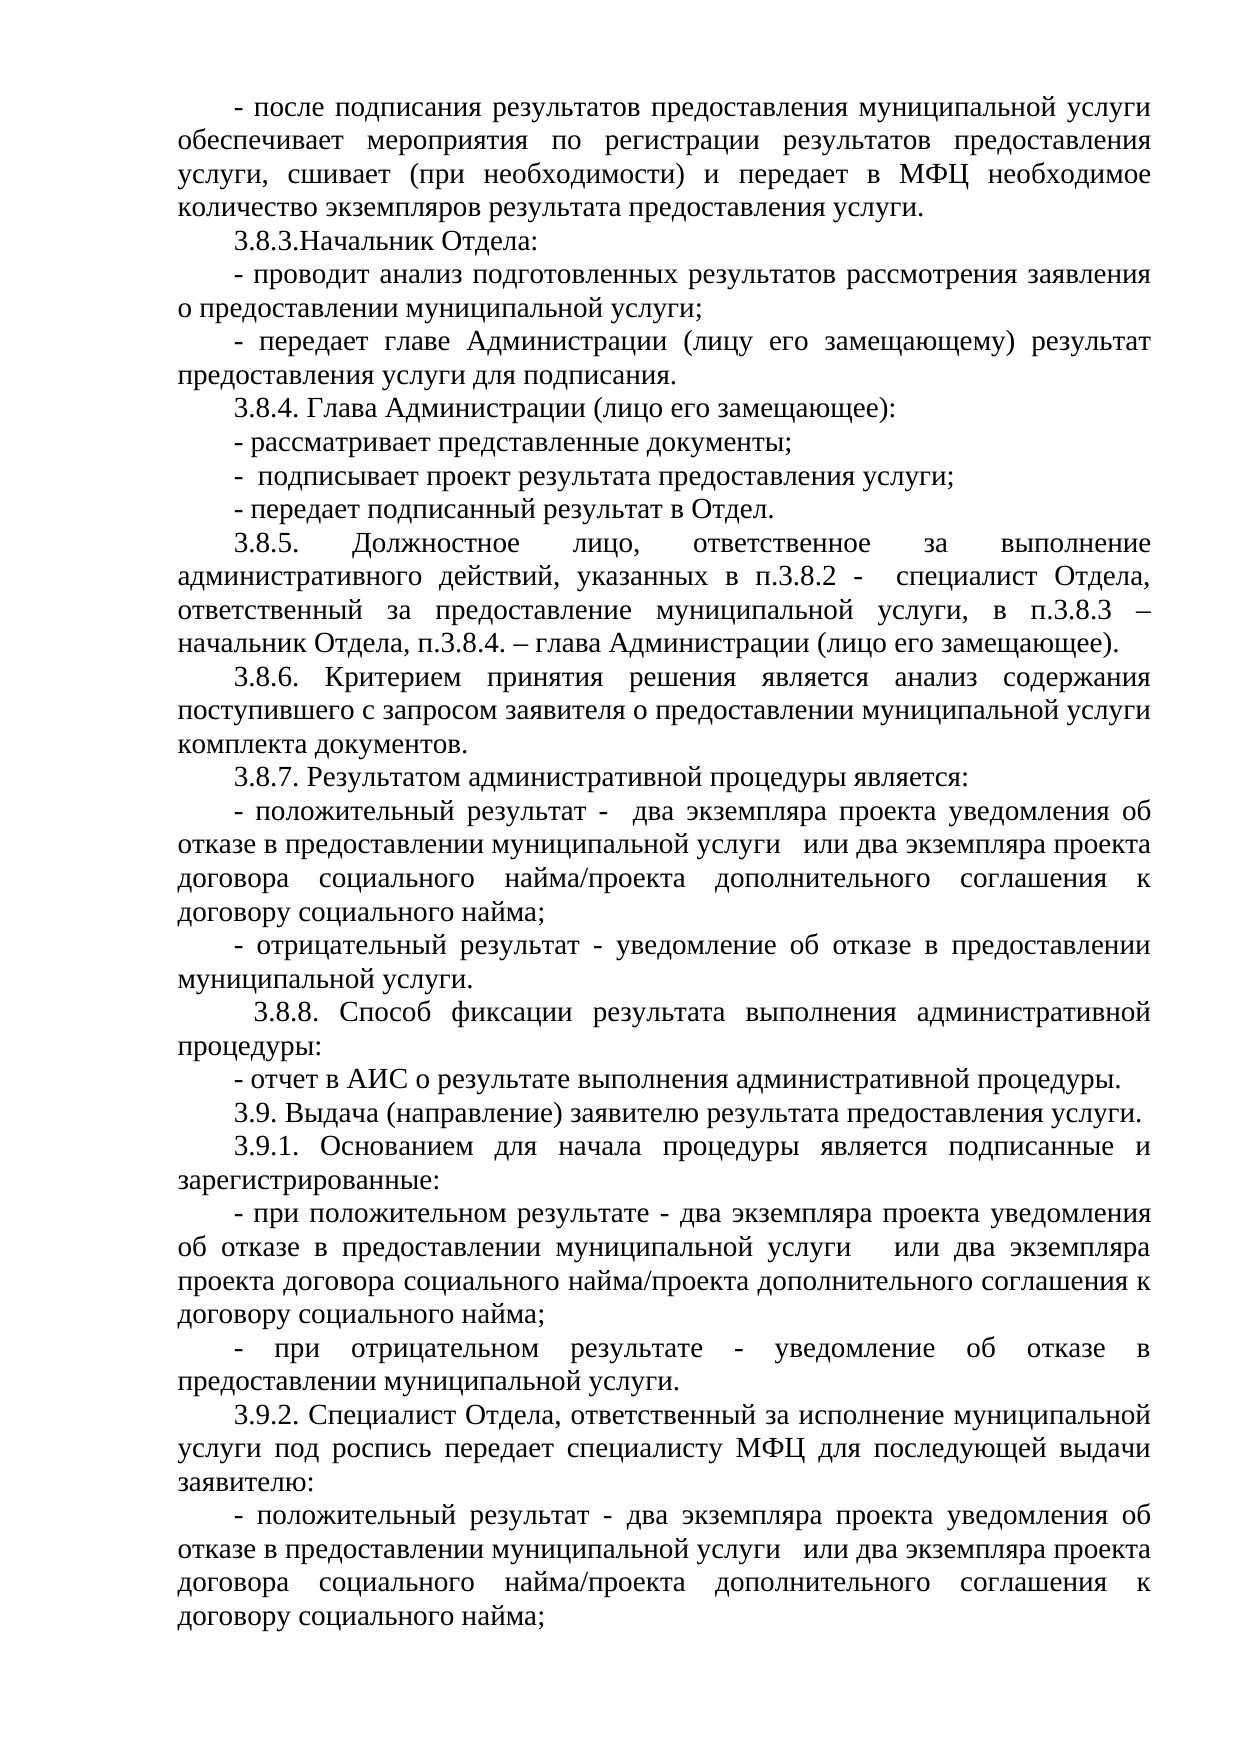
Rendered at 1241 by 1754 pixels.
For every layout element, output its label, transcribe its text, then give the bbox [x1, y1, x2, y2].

text - при положительном результате - два экземпляра проекта уведомления об отказе в предоставлении муниципальной услуги или два экземпляра проекта договора социального найма/проекта дополнительного соглашения к договору социального найма; [177, 1196, 1152, 1330]
text 3.9.2. Специалист Отдела, ответственный за исполнение муниципальной услуги под роспись передает специалисту МФЦ для последующей выдачи заявителю: [177, 1397, 1152, 1497]
text - после подписания результатов предоставления муниципальной услуги обеспечивает мероприятия по регистрации результатов предоставления услуги, сшивает (при необходимости) и передает в МФЦ необходимое количество экземпляров результата предоставления услуги. [177, 89, 1152, 223]
text - рассматривает представленные документы; [177, 424, 1152, 458]
text - при отрицательном результате - уведомление об отказе в предоставлении муниципальной услуги. [177, 1330, 1152, 1397]
text 3.9.1. Основанием для начала процедуры является подписанные и зарегистрированные: [177, 1128, 1152, 1196]
text - положительный результат - два экземпляра проекта уведомления об отказе в предоставлении муниципальной услуги или два экземпляра проекта договора социального найма/проекта дополнительного соглашения к договору социального найма; [177, 793, 1152, 927]
text - отрицательный результат - уведомление об отказе в предоставлении муниципальной услуги. [177, 927, 1152, 994]
text 3.8.6. Критерием принятия решения является анализ содержания поступившего с запросом заявителя о предоставлении муниципальной услуги комплекта документов. [177, 659, 1152, 759]
text 3.8.7. Результатом административной процедуры является: [177, 759, 1152, 793]
text - подписывает проект результата предоставления услуги; [177, 458, 1152, 491]
text - положительный результат - два экземпляра проекта уведомления об отказе в предоставлении муниципальной услуги или два экземпляра проекта договора социального найма/проекта дополнительного соглашения к договору социального найма; [177, 1497, 1152, 1632]
text - передает подписанный результат в Отдел. [177, 491, 1152, 525]
text 3.8.8. Способ фиксации результата выполнения административной процедуры: [177, 994, 1152, 1061]
text 3.9. Выдача (направление) заявителю результата предоставления услуги. [177, 1095, 1152, 1128]
text 3.8.5. Должностное лицо, ответственное за выполнение административного действий, указанных в п.3.8.2 - специалист Отдела, ответственный за предоставление муниципальной услуги, в п.3.8.3 – начальник Отдела, п.3.8.4. – глава Администрации (лицо его замещающее). [177, 525, 1152, 659]
text - отчет в АИС о результате выполнения административной процедуры. [177, 1061, 1152, 1095]
text 3.8.3.Начальник Отдела: [177, 223, 1152, 256]
text 3.8.4. Глава Администрации (лицо его замещающее): [177, 391, 1152, 424]
text - передает главе Администрации (лицу его замещающему) результат предоставления услуги для подписания. [177, 323, 1152, 391]
text - проводит анализ подготовленных результатов рассмотрения заявления о предоставлении муниципальной услуги; [177, 256, 1152, 323]
